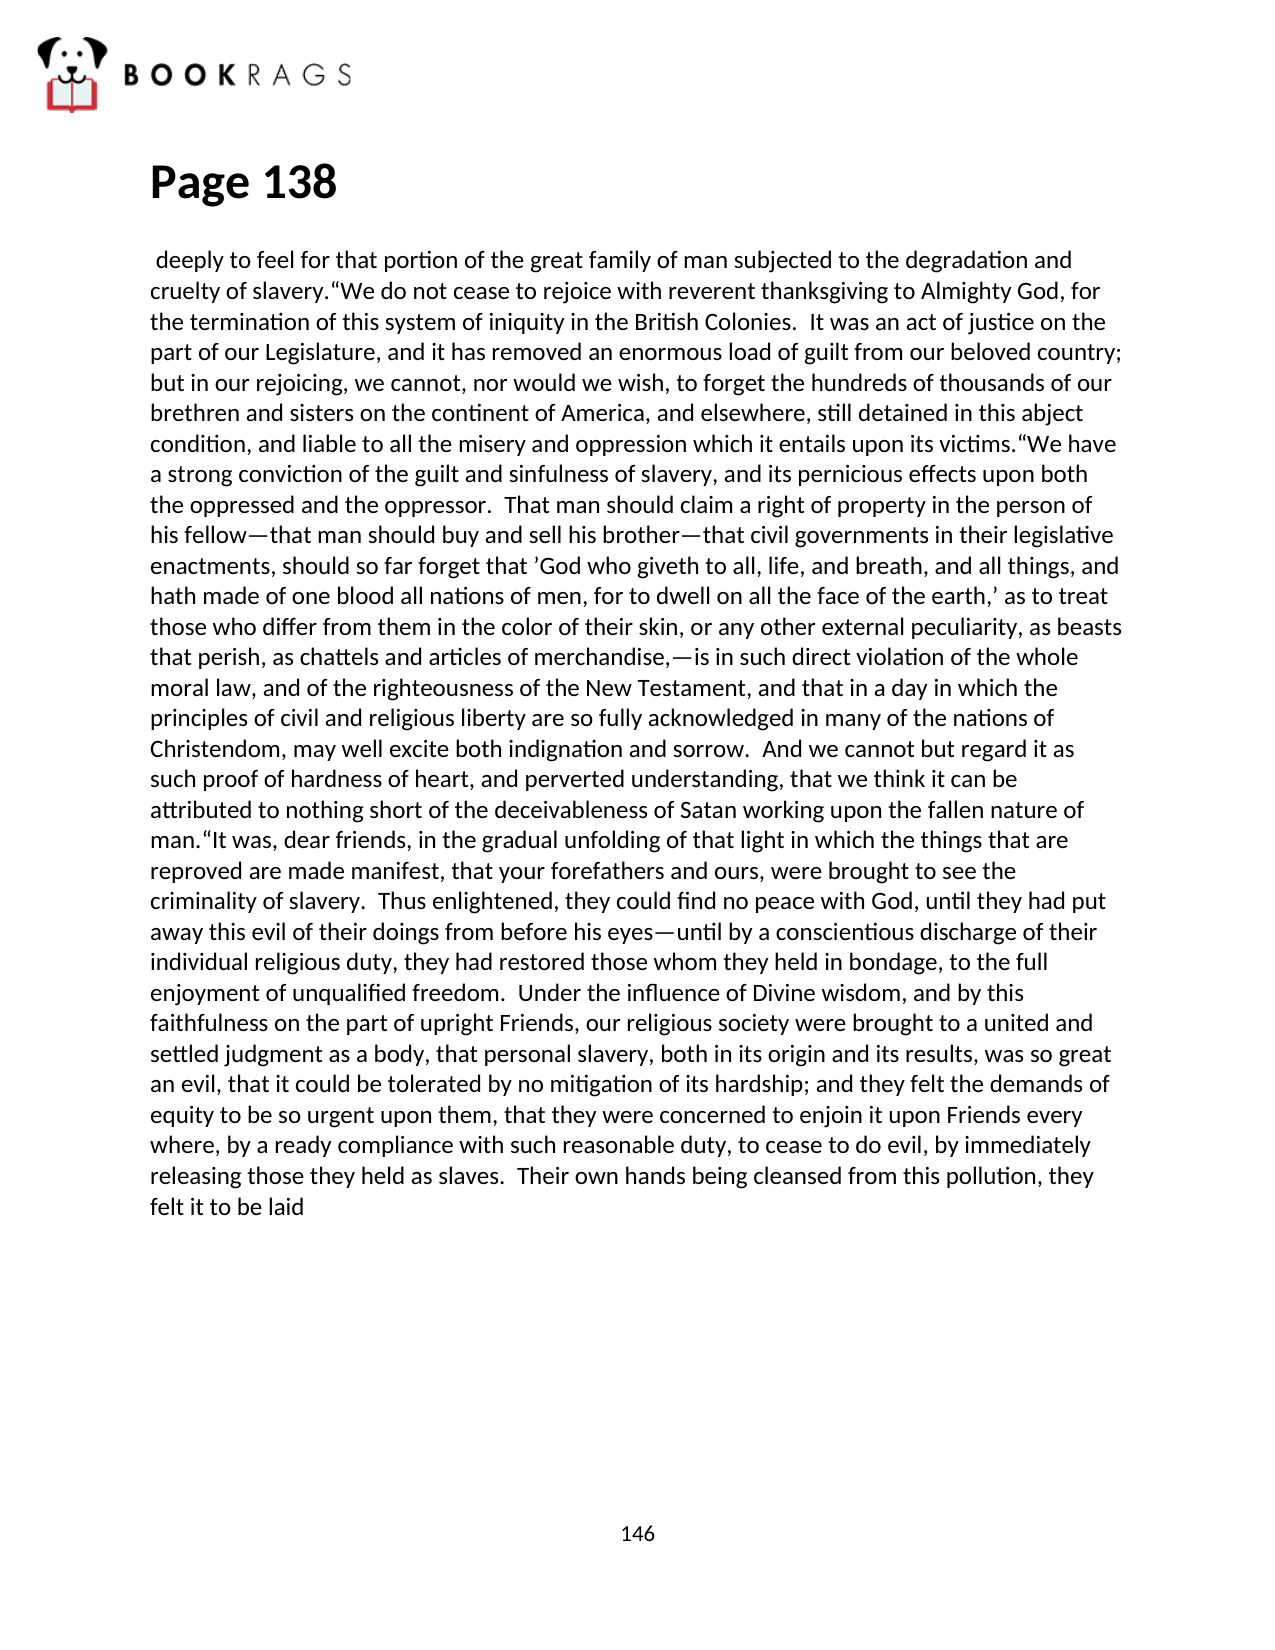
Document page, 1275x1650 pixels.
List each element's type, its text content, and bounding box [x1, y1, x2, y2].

text Page 138 [150, 150, 1125, 211]
text deeply to feel for that portion of the great family of man subjected to the degradation and cruelty of slavery.“We do not cease to rejoice with reverent thanksgiving to Almighty God, for the termination of this system of iniquity in the British Colonies. It was an act of justice on the part of our Legislature, and it has removed an enormous load of guilt from our beloved country; but in our rejoicing, we cannot, nor would we wish, to forget the hundreds of thousands of our brethren and sisters on the continent of America, and elsewhere, still detained in this abject condition, and liable to all the misery and oppression which it entails upon its victims.“We have a strong conviction of the guilt and sinfulness of slavery, and its pernicious effects upon both the oppressed and the oppressor. That man should claim a right of property in the person of his fellow—­that man should buy and sell his brother—­that civil governments in their legislative enactments, should so far forget that ’God who giveth to all, life, and breath, and all things, and hath made of one blood all nations of men, for to dwell on all the face of the earth,’ as to treat those who differ from them in the color of their skin, or any other external peculiarity, as beasts that perish, as chattels and articles of merchandise,—­is in such direct violation of the whole moral law, and of the righteousness of the New Testament, and that in a day in which the principles of civil and religious liberty are so fully acknowledged in many of the nations of Christendom, may well excite both indignation and sorrow. And we cannot but regard it as such proof of hardness of heart, and perverted understanding, that we think it can be attributed to nothing short of the deceivableness of Satan working upon the fallen nature of man.“It was, dear friends, in the gradual unfolding of that light in which the things that are reproved are made manifest, that your forefathers and ours, were brought to see the criminality of slavery. Thus enlightened, they could find no peace with God, until they had put away this evil of their doings from before his eyes—­until by a conscientious discharge of their individual religious duty, they had restored those whom they held in bondage, to the full enjoyment of unqualified freedom. Under the influence of Divine wisdom, and by this faithfulness on the part of upright Friends, our religious society were brought to a united and settled judgment as a body, that personal slavery, both in its origin and its results, was so great an evil, that it could be tolerated by no mitigation of its hardship; and they felt the demands of equity to be so urgent upon them, that they were concerned to enjoin it upon Friends every where, by a ready compliance with such reasonable duty, to cease to do evil, by immediately releasing those they held as slaves. Their own hands being cleansed from this pollution, they felt it to be laid [150, 244, 1125, 1221]
picture [37, 37, 351, 113]
